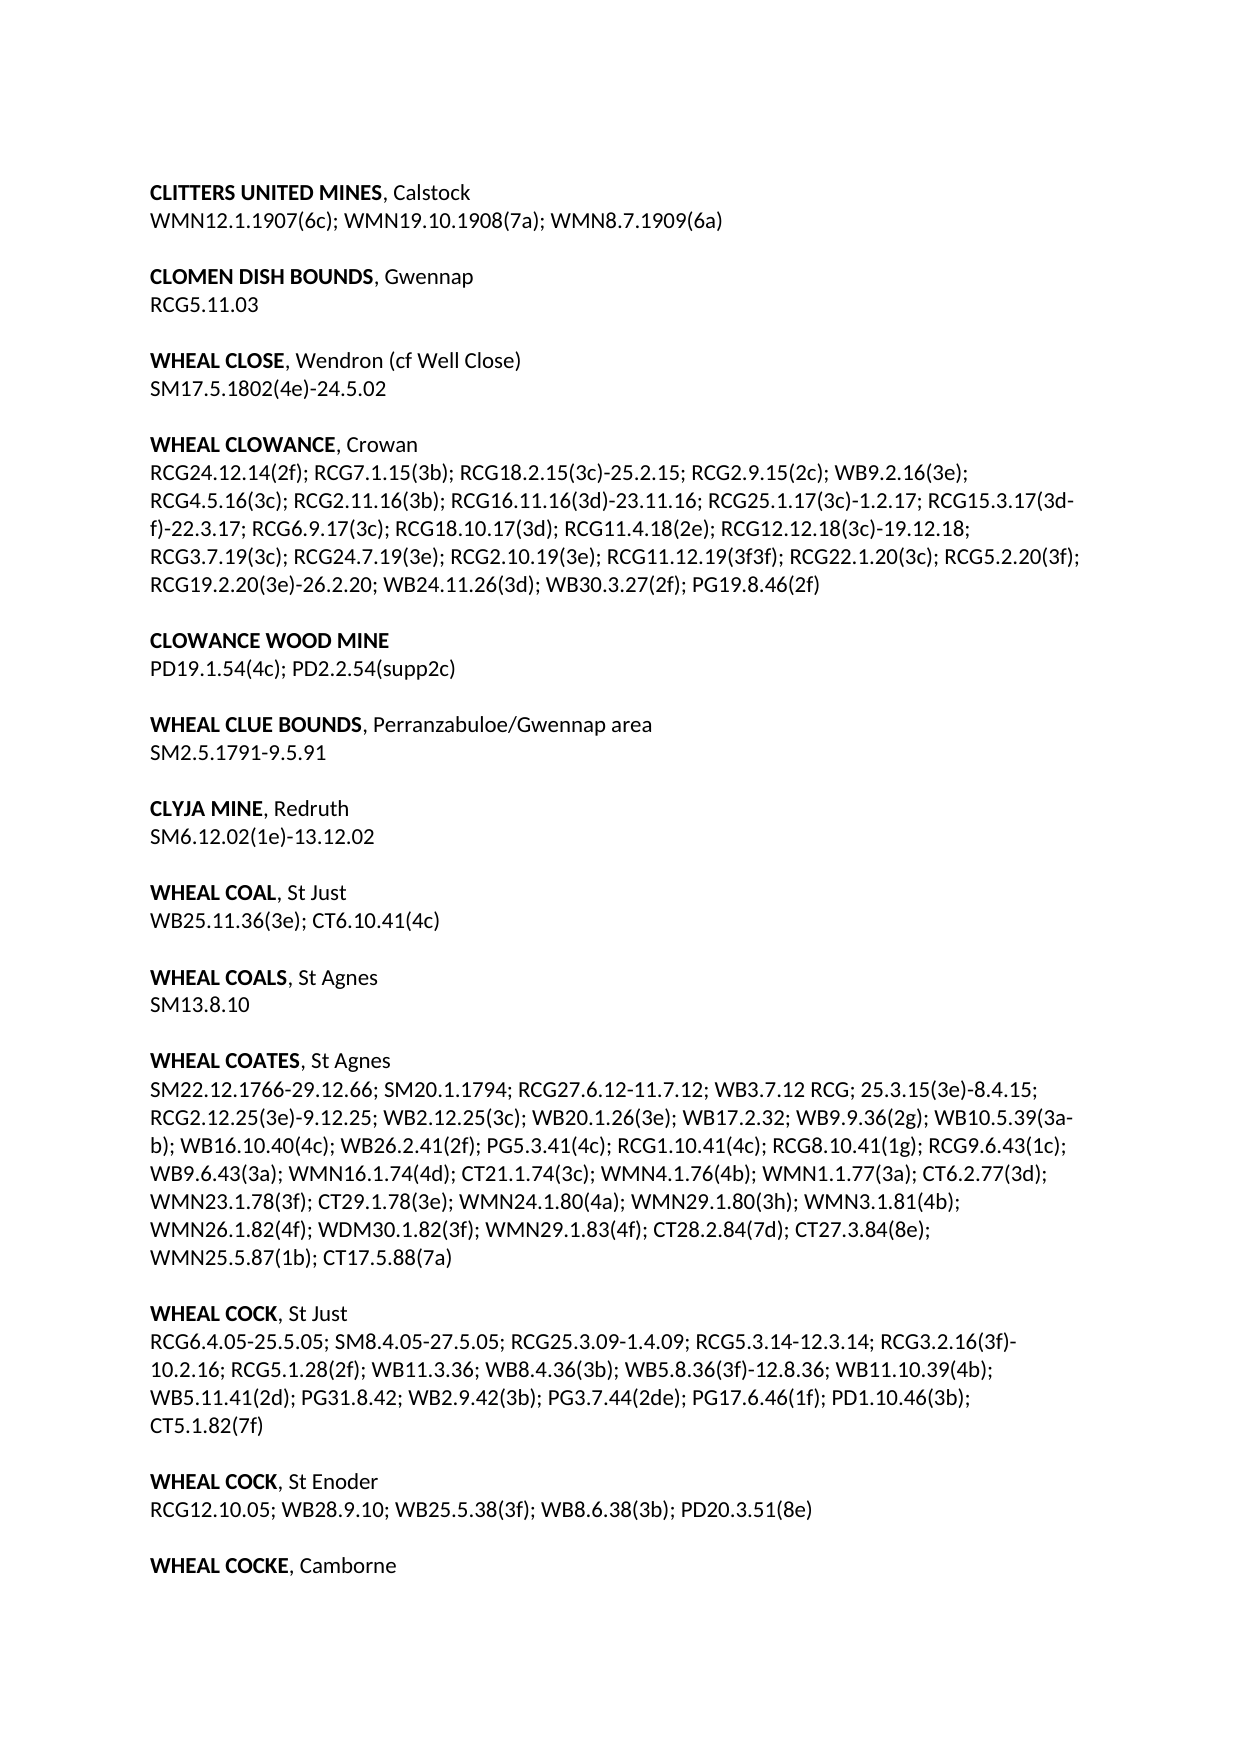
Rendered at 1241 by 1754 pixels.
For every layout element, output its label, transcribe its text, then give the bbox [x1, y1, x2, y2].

text CLYJA MINE, Redruth [150, 794, 1090, 822]
text SM22.12.1766-29.12.66; SM20.1.1794; RCG27.6.12-11.7.12; WB3.7.12 RCG; 25.3.15(3e)-8.4.15; RCG2.12.25(3e)-9.12.25; WB2.12.25(3c); WB20.1.26(3e); WB17.2.32; WB9.9.36(2g); WB10.5.39(3a-b); WB16.10.40(4c); WB26.2.41(2f); PG5.3.41(4c); RCG1.10.41(4c); RCG8.10.41(1g); RCG9.6.43(1c); WB9.6.43(3a); WMN16.1.74(4d); CT21.1.74(3c); WMN4.1.76(4b); WMN1.1.77(3a); CT6.2.77(3d); WMN23.1.78(3f); CT29.1.78(3e); WMN24.1.80(4a); WMN29.1.80(3h); WMN3.1.81(4b); WMN26.1.82(4f); WDM30.1.82(3f); WMN29.1.83(4f); CT28.2.84(7d); CT27.3.84(8e); WMN25.5.87(1b); CT17.5.88(7a) [150, 1075, 1090, 1271]
text SM13.8.10 [150, 991, 1090, 1019]
text SM6.12.02(1e)-13.12.02 [150, 822, 1090, 851]
text WHEAL COATES, St Agnes [150, 1047, 1090, 1075]
text WMN12.1.1907(6c); WMN19.10.1908(7a); WMN8.7.1909(6a) [150, 206, 1090, 234]
text WHEAL COCK, St Just [150, 1299, 1090, 1327]
text WHEAL COALS, St Agnes [150, 963, 1090, 991]
text SM2.5.1791-9.5.91 [150, 738, 1090, 766]
text WHEAL CLUE BOUNDS, Perranzabuloe/Gwennap area [150, 710, 1090, 738]
text PD19.1.54(4c); PD2.2.54(supp2c) [150, 654, 1090, 682]
text WB25.11.36(3e); CT6.10.41(4c) [150, 907, 1090, 934]
text CLOMEN DISH BOUNDS, Gwennap [150, 262, 1090, 290]
text WHEAL COCK, St Enoder [150, 1467, 1090, 1495]
text SM17.5.1802(4e)-24.5.02 [150, 374, 1090, 402]
text CLOWANCE WOOD MINE [150, 626, 1090, 654]
text WHEAL COAL, St Just [150, 878, 1090, 907]
text WHEAL CLOWANCE, Crowan [150, 430, 1090, 458]
text RCG6.4.05-25.5.05; SM8.4.05-27.5.05; RCG25.3.09-1.4.09; RCG5.3.14-12.3.14; RCG3.2.16(3f)-10.2.16; RCG5.1.28(2f); WB11.3.36; WB8.4.36(3b); WB5.8.36(3f)-12.8.36; WB11.10.39(4b); WB5.11.41(2d); PG31.8.42; WB2.9.42(3b); PG3.7.44(2de); PG17.6.46(1f); PD1.10.46(3b); CT5.1.82(7f) [150, 1327, 1090, 1439]
text RCG12.10.05; WB28.9.10; WB25.5.38(3f); WB8.6.38(3b); PD20.3.51(8e) [150, 1495, 1090, 1523]
text WHEAL COCKE, Camborne [150, 1551, 1090, 1579]
text CLITTERS UNITED MINES, Calstock [150, 178, 1090, 206]
text WHEAL CLOSE, Wendron (cf Well Close) [150, 346, 1090, 374]
text RCG5.11.03 [150, 290, 1090, 318]
text RCG24.12.14(2f); RCG7.1.15(3b); RCG18.2.15(3c)-25.2.15; RCG2.9.15(2c); WB9.2.16(3e); RCG4.5.16(3c); RCG2.11.16(3b); RCG16.11.16(3d)-23.11.16; RCG25.1.17(3c)-1.2.17; RCG15.3.17(3d-f)-22.3.17; RCG6.9.17(3c); RCG18.10.17(3d); RCG11.4.18(2e); RCG12.12.18(3c)-19.12.18; RCG3.7.19(3c); RCG24.7.19(3e); RCG2.10.19(3e); RCG11.12.19(3f3f); RCG22.1.20(3c); RCG5.2.20(3f); RCG19.2.20(3e)-26.2.20; WB24.11.26(3d); WB30.3.27(2f); PG19.8.46(2f) [150, 458, 1090, 598]
